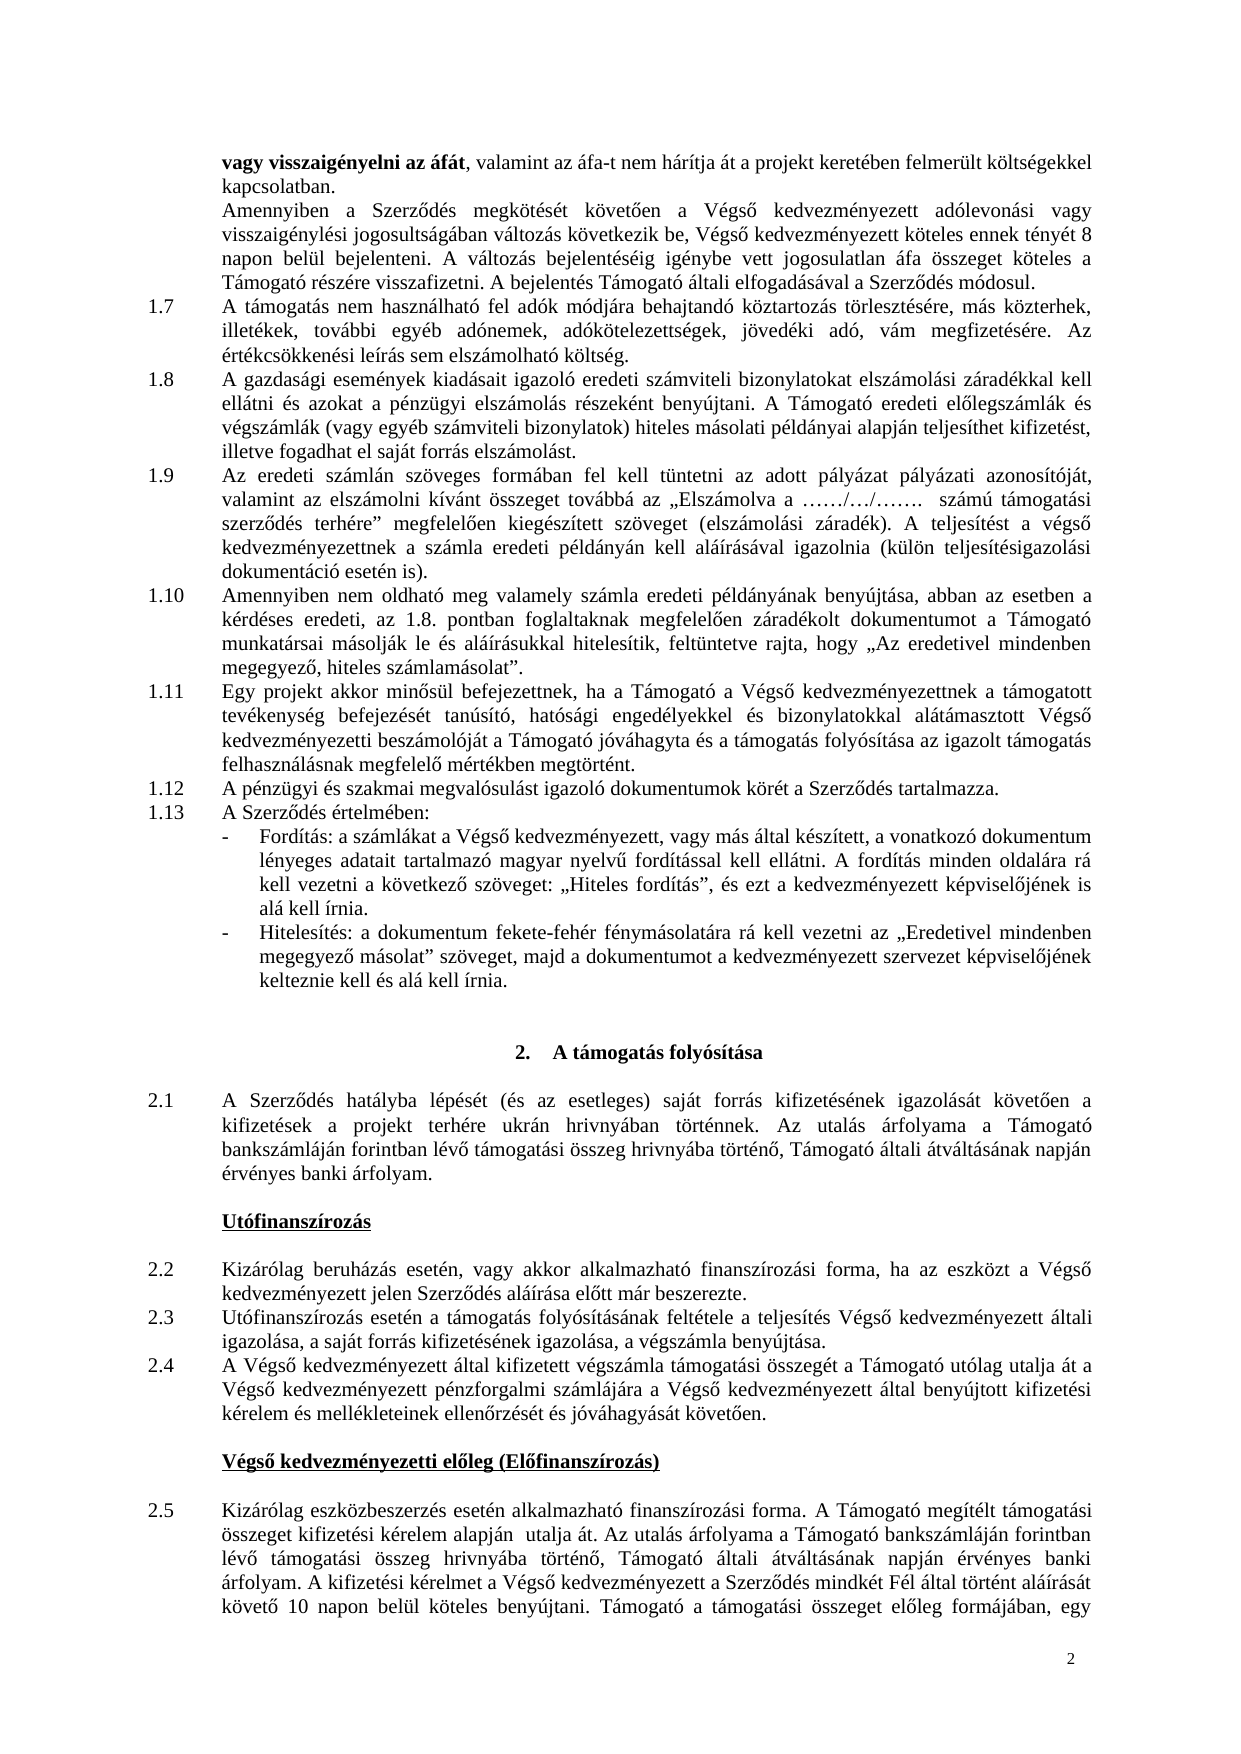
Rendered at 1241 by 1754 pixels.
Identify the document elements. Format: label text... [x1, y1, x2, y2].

list Amennyiben nem oldható meg valamely számla eredeti példányának benyújtása, abban az esetben a kérdéses eredeti, az 1.8. pontban foglaltaknak megfelelően záradékolt dokumentumot a Támogató munkatársai másolják le és aláírásukkal hitelesítik, feltüntetve rajta, hogy „Az eredetivel mindenben megegyező, hiteles számlamásolat”. [148, 583, 1092, 679]
list Az eredeti számlán szöveges formában fel kell tüntetni az adott pályázat pályázati azonosítóját, valamint az elszámolni kívánt összeget továbbá az „Elszámolva a ……/…/……. számú támogatási szerződés terhére” megfelelően kiegészített szöveget (elszámolási záradék). A teljesítést a végső kedvezményezettnek a számla eredeti példányán kell aláírásával igazolnia (külön teljesítésigazolási dokumentáció esetén is). [148, 463, 1092, 583]
text Végső kedvezményezetti előleg (Előfinanszírozás) [222, 1449, 1092, 1473]
list A pénzügyi és szakmai megvalósulást igazoló dokumentumok körét a Szerződés tartalmazza. [148, 776, 1092, 800]
text Amennyiben a Szerződés megkötését követően a Végső kedvezményezett adólevonási vagy visszaigénylési jogosultságában változás következik be, Végső kedvezményezett köteles ennek tényét 8 napon belül bejelenteni. A változás bejelentéséig igénybe vett jogosulatlan áfa összeget köteles a Támogató részére visszafizetni. A bejelentés Támogató általi elfogadásával a Szerződés módosul. [222, 198, 1093, 294]
list Fordítás: a számlákat a Végső kedvezményezett, vagy más által készített, a vonatkozó dokumentum lényeges adatait tartalmazó magyar nyelvű fordítással kell ellátni. A fordítás minden oldalára rá kell vezetni a következő szöveget: „Hiteles fordítás”, és ezt a kedvezményezett képviselőjének is alá kell írnia. [222, 824, 1092, 920]
list A Végső kedvezményezett által kifizetett végszámla támogatási összegét a Támogató utólag utalja át a Végső kedvezményezett pénzforgalmi számlájára a Végső kedvezményezett által benyújtott kifizetési kérelem és mellékleteinek ellenőrzését és jóváhagyását követően. [148, 1353, 1092, 1425]
list A támogatás nem használható fel adók módjára behajtandó köztartozás törlesztésére, más közterhek, illetékek, további egyéb adónemek, adókötelezettségek, jövedéki adó, vám megfizetésére. Az értékcsökkenési leírás sem elszámolható költség. [148, 294, 1092, 367]
list A Szerződés hatályba lépését (és az esetleges) saját forrás kifizetésének igazolását követően a kifizetések a projekt terhére ukrán hrivnyában történnek. Az utalás árfolyama a Támogató bankszámláján forintban lévő támogatási összeg hrivnyába történő, Támogató általi átváltásának napján érvényes banki árfolyam. [148, 1088, 1092, 1185]
list Kizárólag beruházás esetén, vagy akkor alkalmazható finanszírozási forma, ha az eszközt a Végső kedvezményezett jelen Szerződés aláírása előtt már beszerezte. [148, 1257, 1092, 1305]
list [148, 1497, 1093, 1618]
list Hitelesítés: a dokumentum fekete-fehér fénymásolatára rá kell vezetni az „Eredetivel mindenben megegyező másolat” szöveget, majd a dokumentumot a kedvezményezett szervezet képviselőjének kelteznie kell és alá kell írnia. [222, 920, 1092, 992]
list A Szerződés értelmében: [148, 800, 1092, 824]
list Utófinanszírozás esetén a támogatás folyósításának feltétele a teljesítés Végső kedvezményezett általi igazolása, a saját forrás kifizetésének igazolása, a végszámla benyújtása. [148, 1305, 1092, 1353]
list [148, 150, 1093, 198]
list A támogatás folyósítása [185, 1040, 1092, 1064]
list A gazdasági események kiadásait igazoló eredeti számviteli bizonylatokat elszámolási záradékkal kell ellátni és azokat a pénzügyi elszámolás részeként benyújtani. A Támogató eredeti előlegszámlák és végszámlák (vagy egyéb számviteli bizonylatok) hiteles másolati példányai alapján teljesíthet kifizetést, illetve fogadhat el saját forrás elszámolást. [148, 367, 1092, 463]
list Egy projekt akkor minősül befejezettnek, ha a Támogató a Végső kedvezményezettnek a támogatott tevékenység befejezését tanúsító, hatósági engedélyekkel és bizonylatokkal alátámasztott Végső kedvezményezetti beszámolóját a Támogató jóváhagyta és a támogatás folyósítása az igazolt támogatás felhasználásnak megfelelő mértékben megtörtént. [148, 679, 1092, 776]
text Utófinanszírozás [222, 1209, 1092, 1233]
